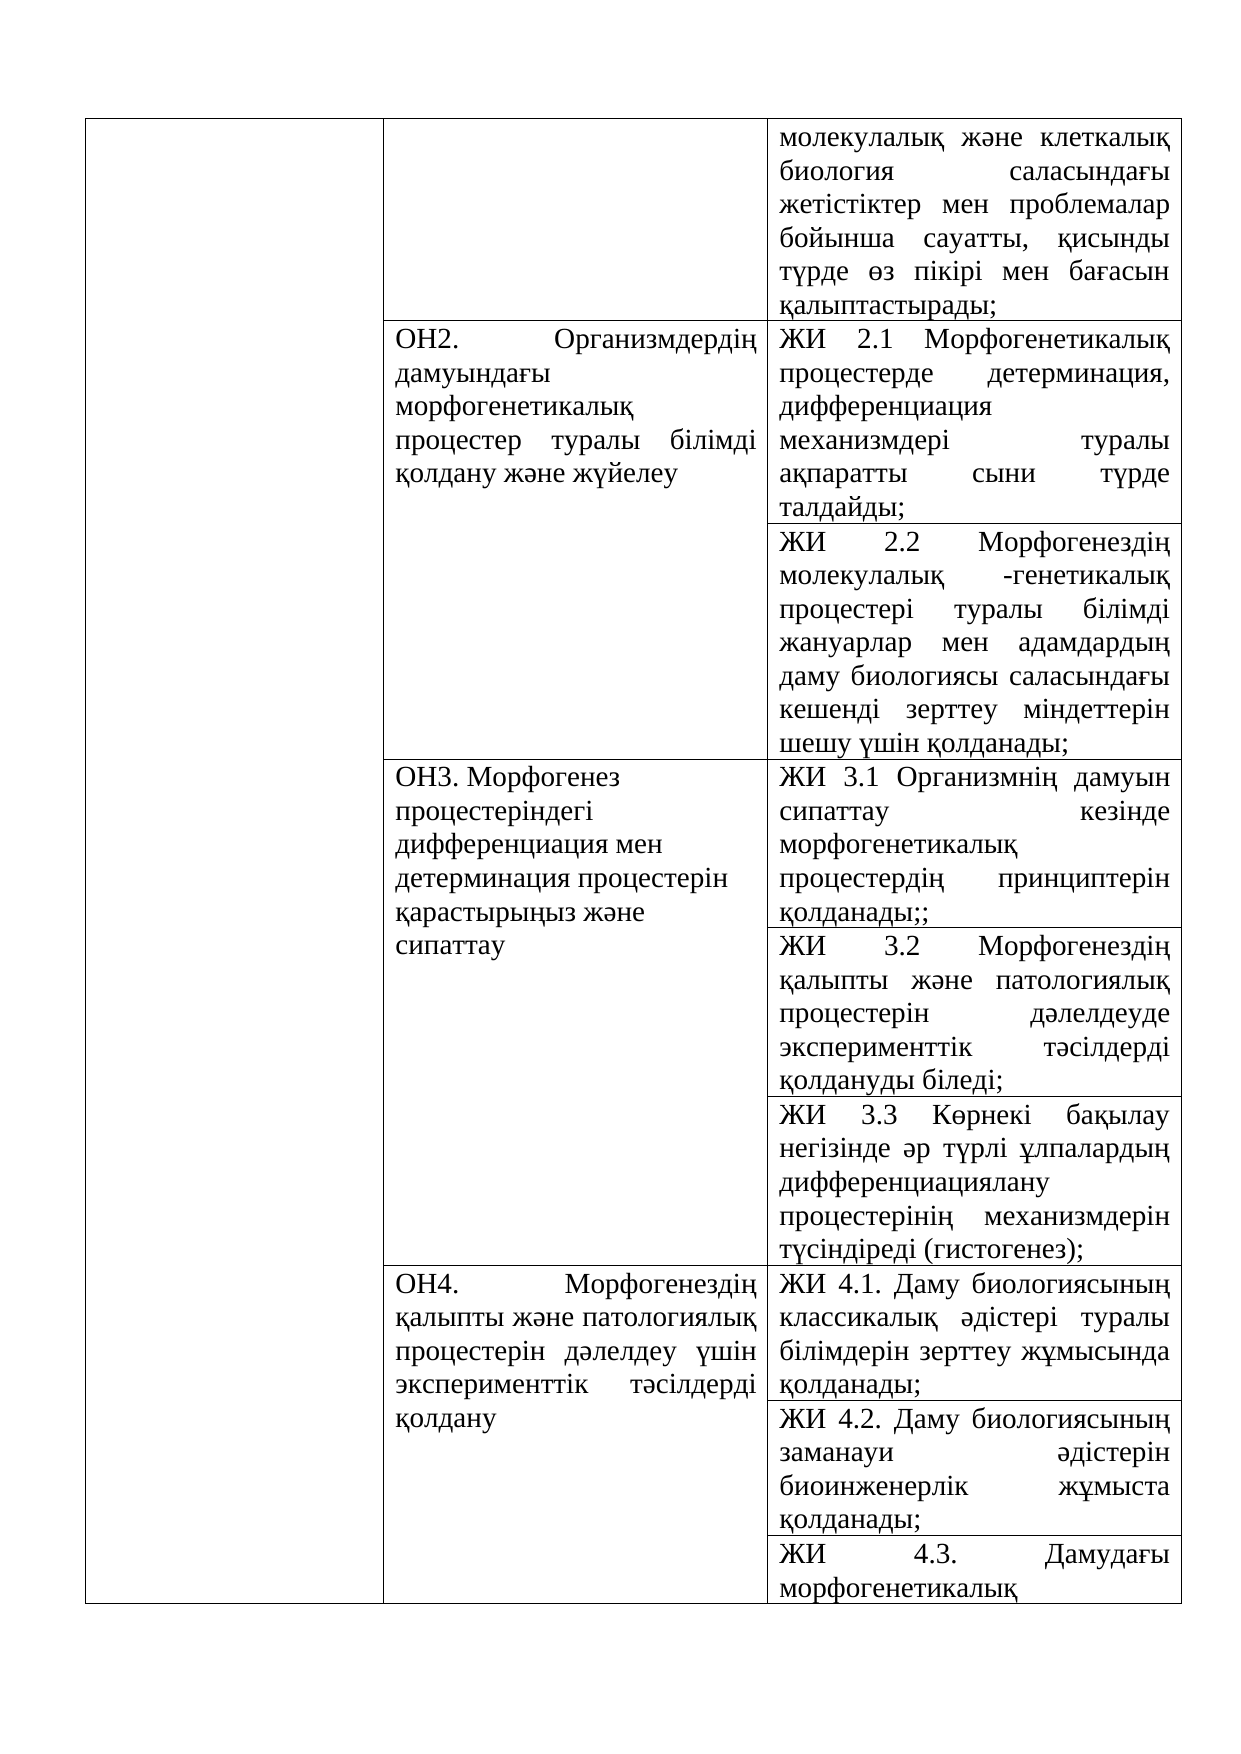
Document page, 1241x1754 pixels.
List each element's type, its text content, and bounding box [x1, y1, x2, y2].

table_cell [768, 119, 1181, 320]
table_cell ЖИ 3.3 Көрнекі бақылау негізінде әр түрлі ұлпалардың дифференциациялану процестерінің механизмдерін түсіндіреді (гистогенез); [768, 1097, 1181, 1265]
table_cell ЖИ 4.2. Даму биологиясының заманауи әдістерін биоинженерлік жұмыста қолданады; [768, 1401, 1181, 1535]
table_cell ЖИ 3.1 Организмнің дамуын сипаттау кезінде морфогенетикалық процестердің принциптерін қолданады;; [768, 760, 1181, 927]
table_cell ОН4. Морфогенездің қалыпты және патологиялық процестерін дәлелдеу үшін эксперименттік тәсілдерді қолдану [384, 1266, 767, 1603]
table_cell ЖИ 2.2 Морфогенездің молекулалық -генетикалық процестері туралы білімді жануарлар мен адамдардың даму биологиясы саласындағы кешенді зерттеу міндеттерін шешу үшін қолданады; [768, 524, 1181, 758]
table_cell ЖИ 2.1 Морфогенетикалық процестерде детерминация, дифференциация механизмдері туралы ақпаратты сыни түрде талдайды; [768, 321, 1181, 523]
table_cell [768, 1536, 1181, 1603]
table_cell ОН3. Морфогенез процестеріндегі дифференциация мен детерминация процестерін қарастырыңыз және сипаттау [384, 760, 767, 1265]
table_cell ЖИ 4.1. Даму биологиясының классикалық әдістері туралы білімдерін зерттеу жұмысында қолданады; [768, 1266, 1181, 1400]
table_cell ЖИ 3.2 Морфогенездің қалыпты және патологиялық процестерін дәлелдеуде эксперименттік тәсілдерді қолдануды біледі; [768, 928, 1181, 1096]
table_cell ОН2. Организмдердің дамуындағы морфогенетикалық процестер туралы білімді қолдану және жүйелеу [384, 321, 767, 758]
